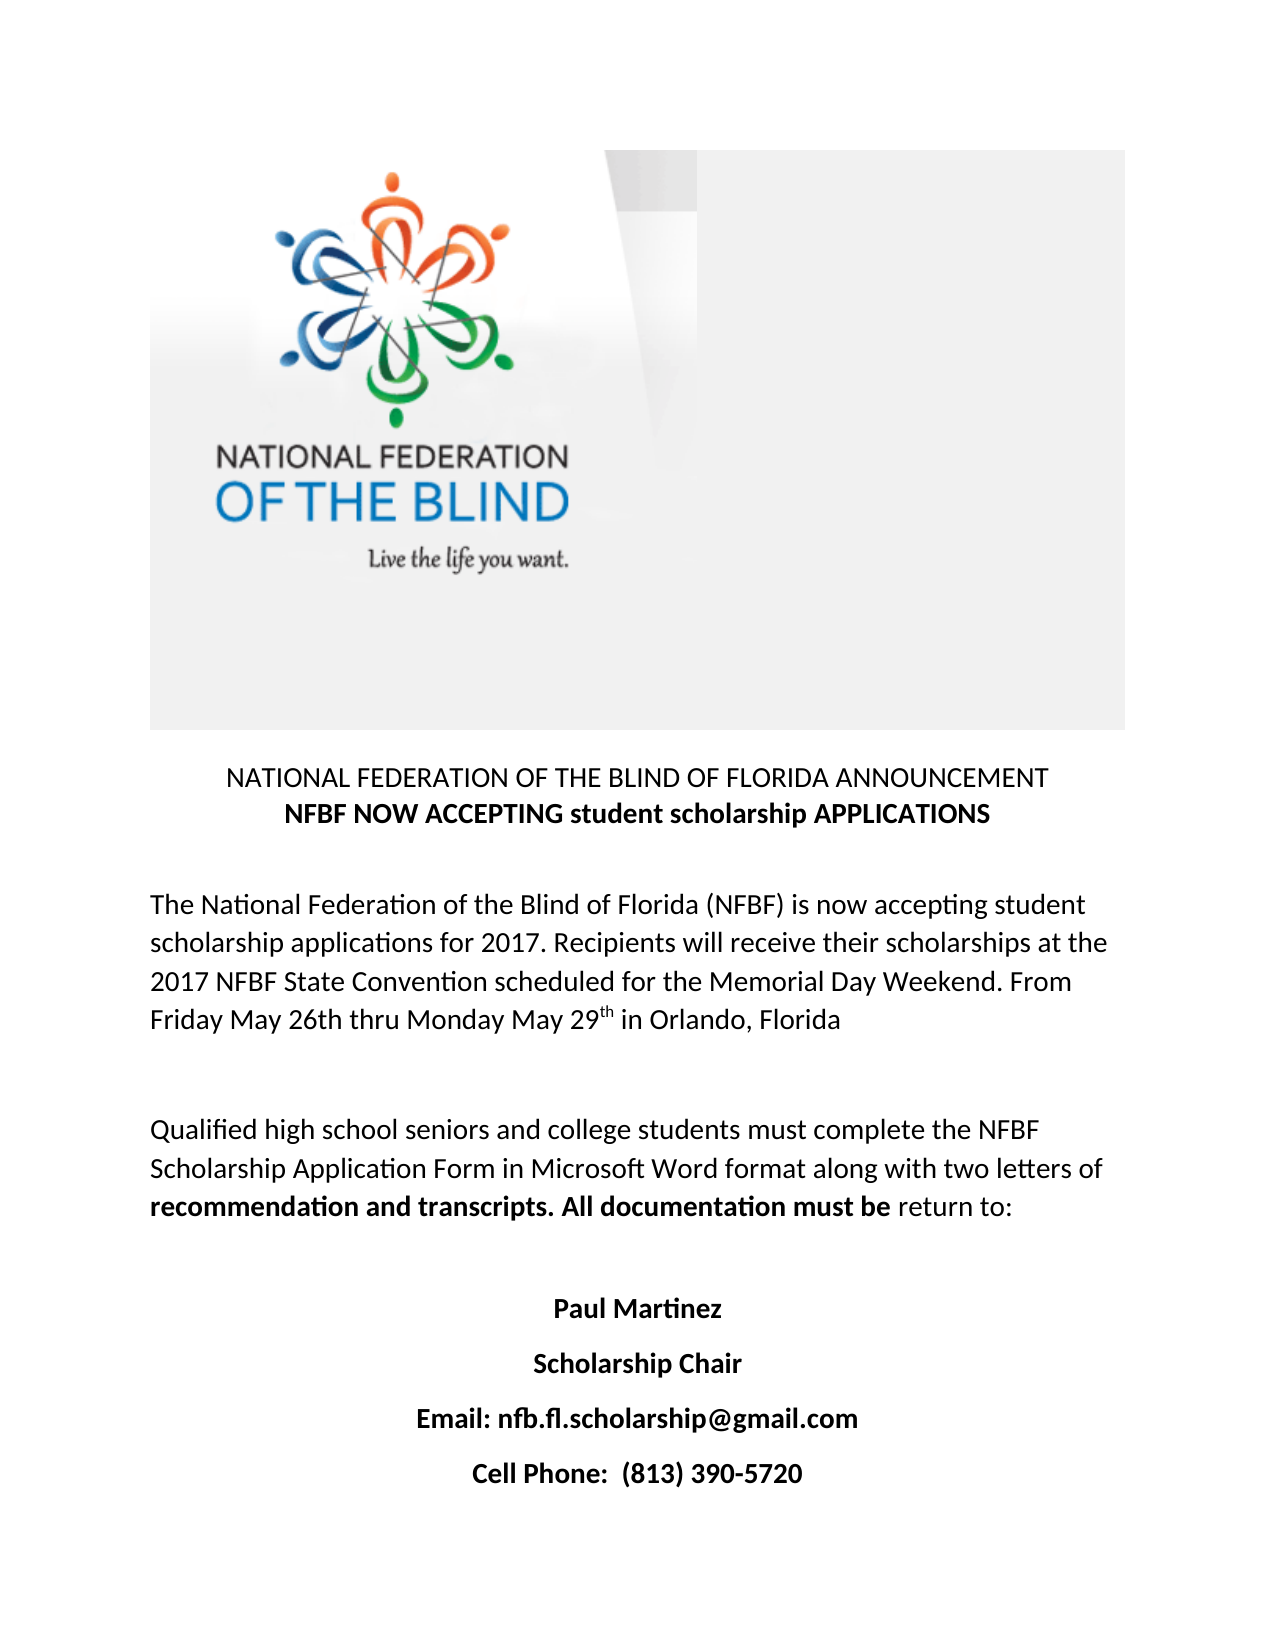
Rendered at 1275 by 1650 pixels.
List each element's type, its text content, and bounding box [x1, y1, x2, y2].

text Paul Martinez [150, 1290, 1125, 1326]
text Qualified high school seniors and college students must complete the NFBF Scholarship Application Form in Microsoft Word format along with two letters of recommendation and transcripts. All documentation must be return to: [150, 1111, 1125, 1224]
text Scholarship Chair [150, 1345, 1125, 1381]
text Email: nfb.fl.scholarship@gmail.com [150, 1400, 1125, 1436]
text The National Federation of the Blind of Florida (NFBF) is now accepting student scholarship applications for 2017. Recipients will receive their scholarships at the 2017 NFBF State Convention scheduled for the Memorial Day Weekend. From Friday May 26th thru Monday May 29th in Orlando, Florida [150, 886, 1125, 1037]
title NATIONAL FEDERATION OF THE BLIND OF FLORIDA ANNOUNCEMENT [150, 759, 1125, 795]
text Cell Phone: (813) 390-5720 [150, 1455, 1125, 1491]
picture [150, 150, 697, 597]
text NFBF NOW ACCEPTING student scholarship APPLICATIONS [150, 795, 1125, 831]
